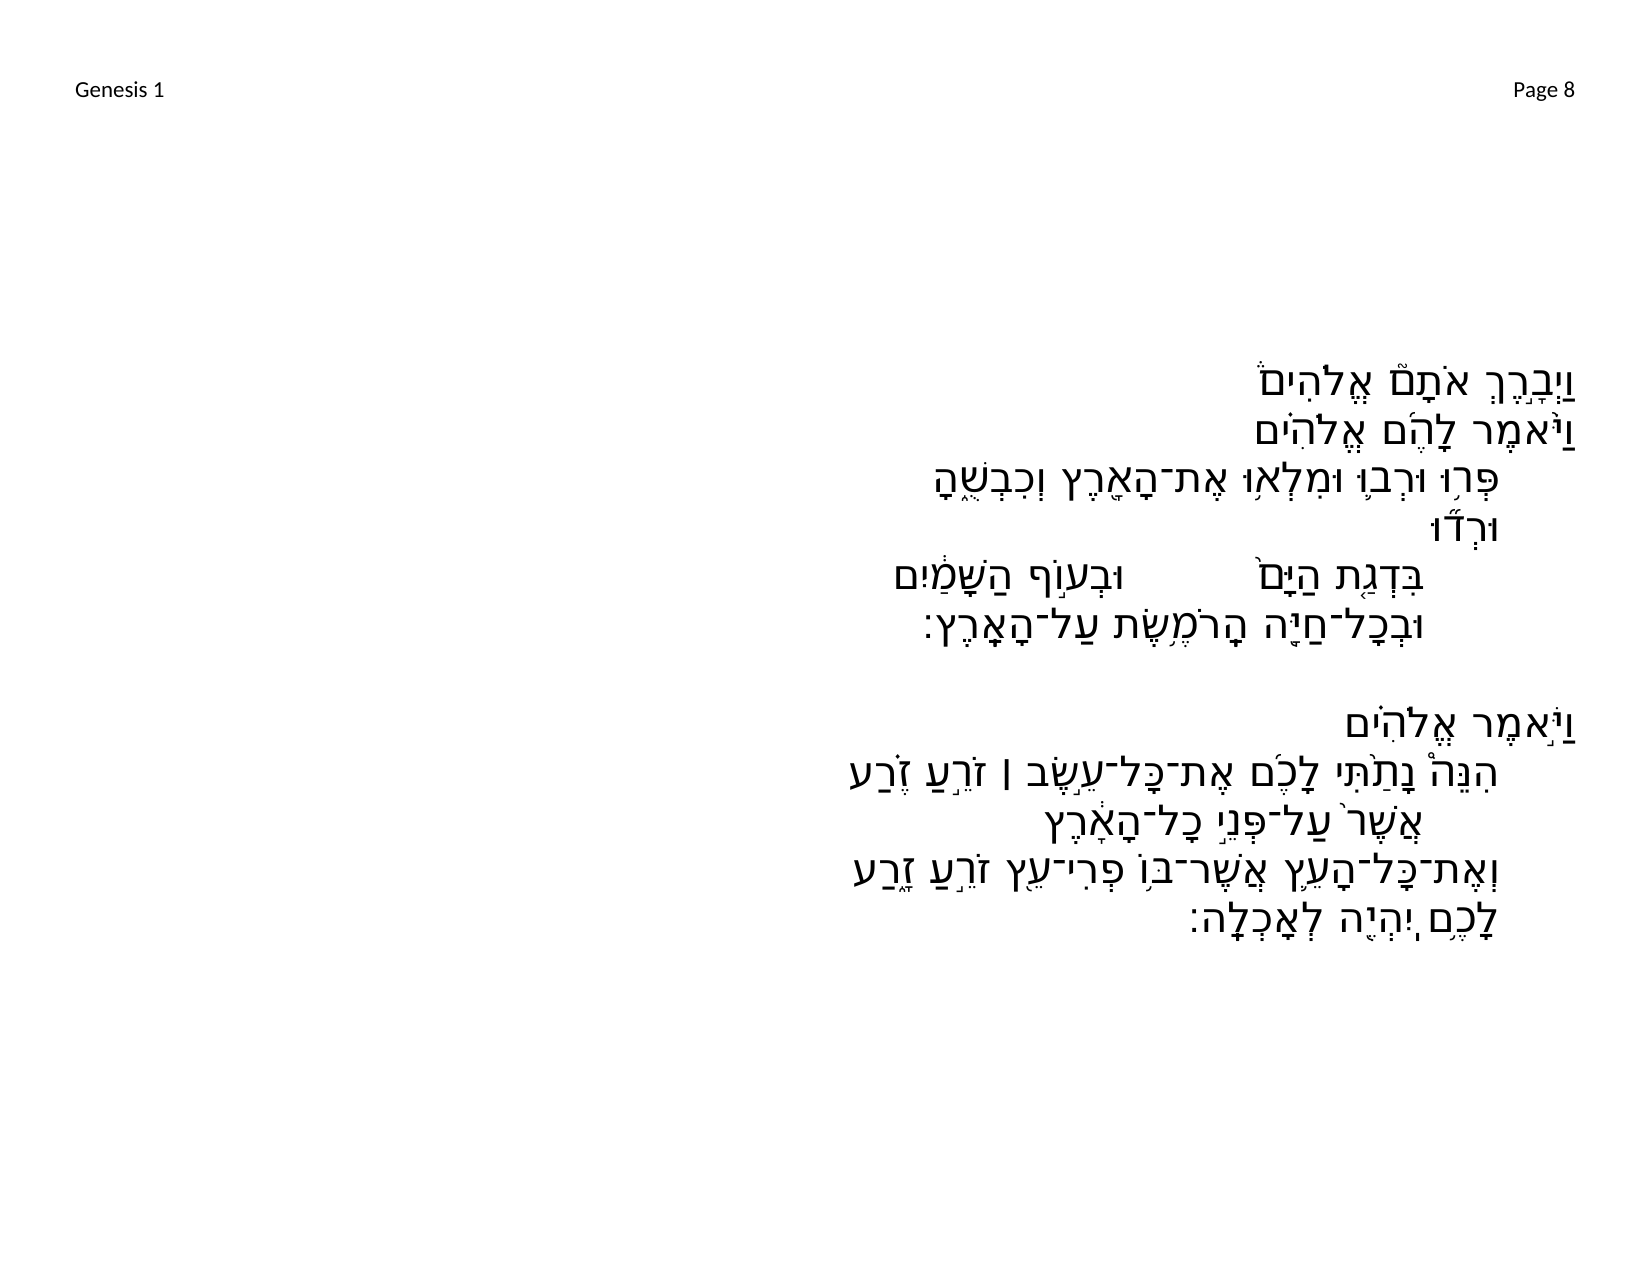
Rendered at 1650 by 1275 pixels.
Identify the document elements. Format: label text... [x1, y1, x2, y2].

text וַיְבָ֣רֶךְ אֹתָם֮ אֱלֹהִים֒ [75, 357, 1575, 406]
text הִנֵּה֩ נָתַ֨תִּי לָכֶ֜ם אֶת־כָּל־עֵ֣שֶׂב ׀ זֹרֵ֣עַ זֶ֗רַע [75, 748, 1575, 796]
text אֲשֶׁר֙ עַל־פְּנֵ֣י כָל־הָאָ֔רֶץ [75, 796, 1575, 845]
text וְאֶת־כָּל־הָעֵ֛ץ אֲשֶׁר־בּ֥וֹ פְרִי־עֵ֖ץ זֹרֵ֣עַ זָ֑רַע [75, 845, 1575, 893]
text בִּדְגַ֤ת הַיָּם֙ וּבְע֣וֹף הַשָּׁמַ֔יִם [75, 551, 1575, 600]
text וּרְד֞וּ [75, 503, 1575, 551]
text וַיֹּ֣אמֶר אֱלֹהִ֗ים [75, 699, 1575, 748]
text וַיֹּ֨אמֶר לָהֶ֜ם אֱלֹהִ֗ים [75, 406, 1575, 454]
text פְּר֥וּ וּרְב֛וּ וּמִלְא֥וּ אֶת־הָאָ֖רֶץ וְכִבְשֻׁ֑הָ [75, 454, 1575, 503]
text וּבְכָל־חַיָּ֖ה הָֽרֹמֶ֥שֶׂת עַל־הָאָֽרֶץ׃ [75, 600, 1575, 648]
text לָכֶ֥ם יִֽהְיֶ֖ה לְאָכְלָֽה׃ [75, 893, 1575, 942]
